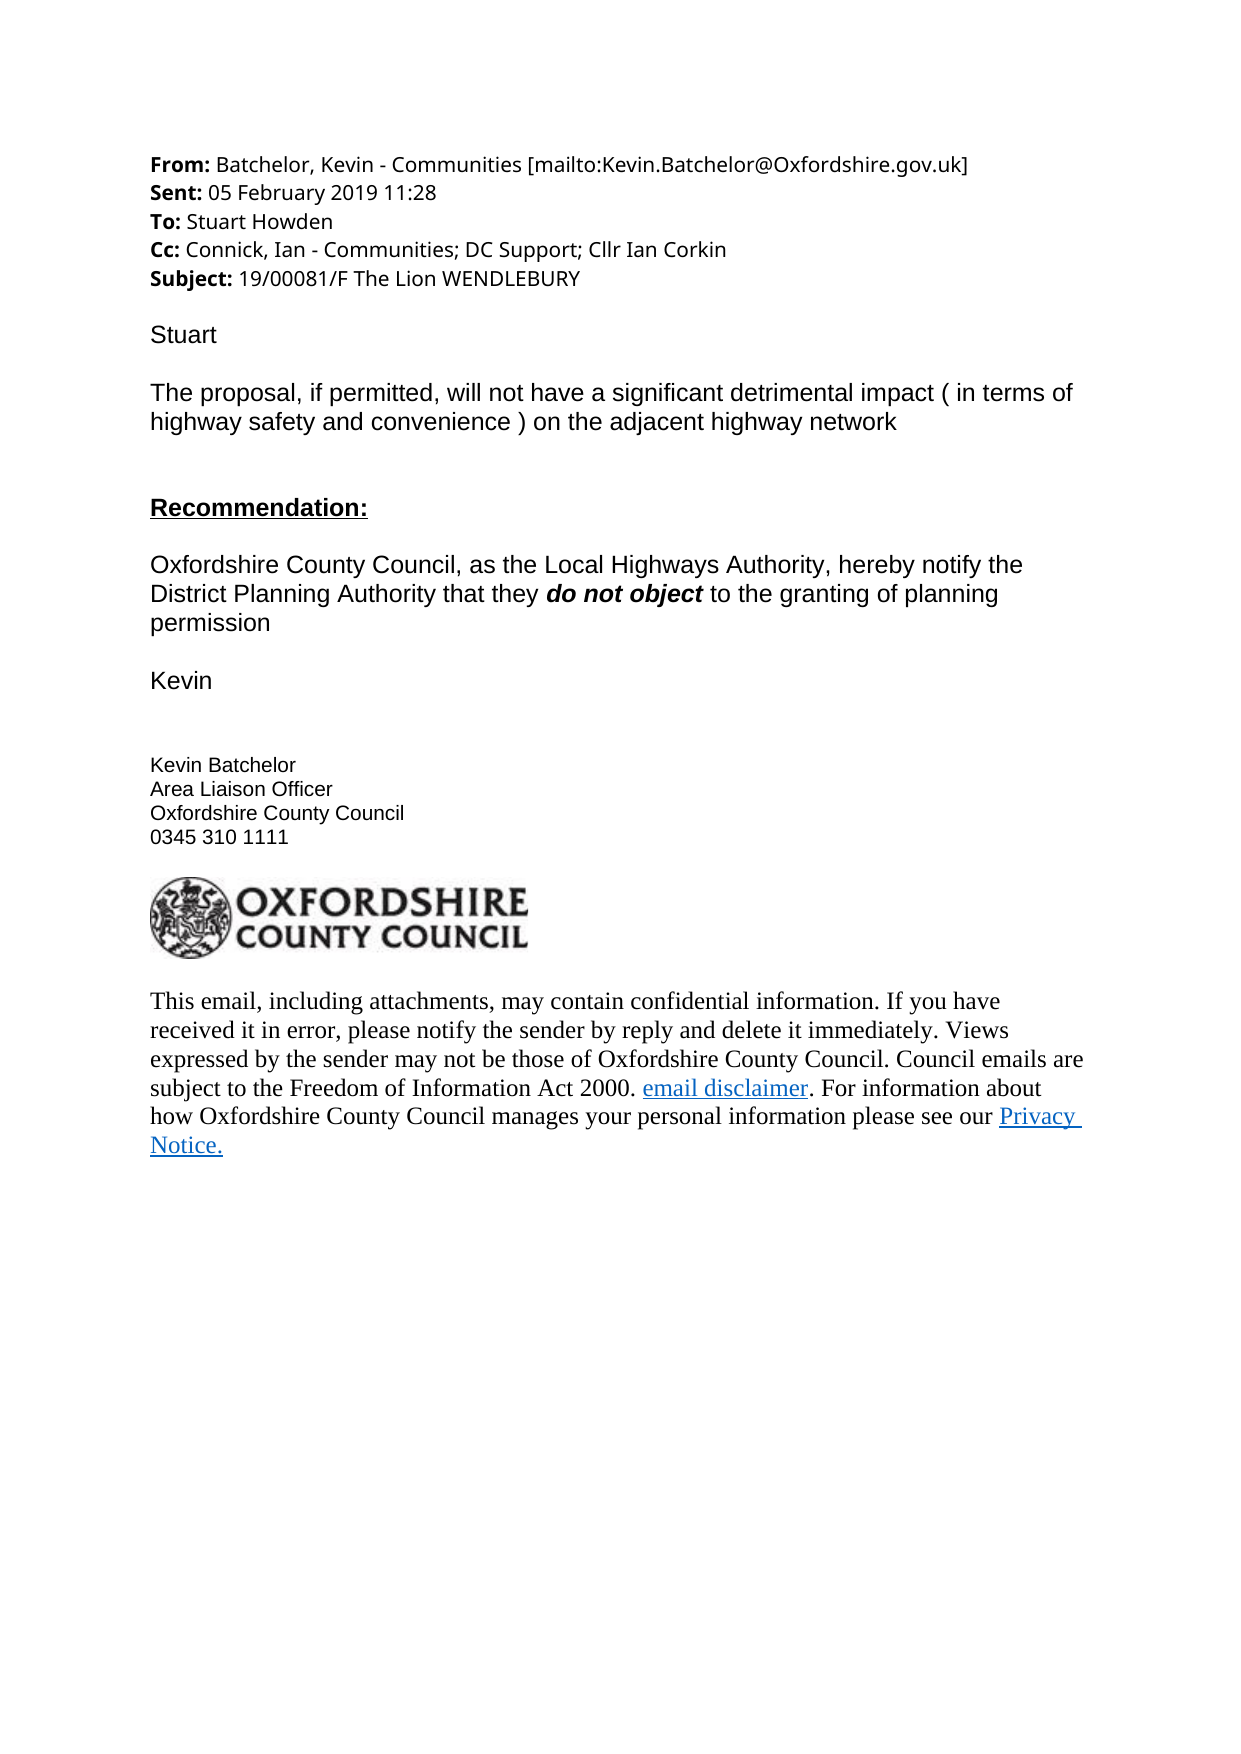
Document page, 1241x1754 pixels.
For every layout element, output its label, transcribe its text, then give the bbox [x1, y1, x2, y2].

text Oxfordshire County Council, as the Local Highways Authority, hereby notify the District Planning Authority that they do not object to the granting of planning permission [150, 550, 1090, 637]
text Oxfordshire County Council [150, 801, 1090, 824]
text Kevin [150, 666, 1090, 695]
text Recommendation: [150, 493, 1090, 521]
text The proposal, if permitted, will not have a significant detrimental impact ( in terms of highway safety and convenience ) on the adjacent highway network [150, 378, 1090, 435]
text This email, including attachments, may contain confidential information. If you have received it in error, please notify the sender by reply and delete it immediately. Views expressed by the sender may not be those of Oxfordshire County Council. Council emails are subject to the Freedom of Information Act 2000. email disclaimer. For information about how Oxfordshire County Council manages your personal information please see our Privacy Notice. [150, 986, 1090, 1159]
text Area Liaison Officer [150, 777, 1090, 801]
text Stuart [150, 320, 1090, 349]
text 0345 310 1111 [150, 824, 1090, 848]
text From: Batchelor, Kevin - Communities [mailto:Kevin.Batchelor@Oxfordshire.gov.uk] Sent: 05 February 2019 11:28 To: Stuart Howden Cc: Connick, Ian - Communities; DC Support; Cllr Ian Corkin Subject: 19/00081/F The Lion WENDLEBURY [150, 150, 1090, 292]
text Kevin Batchelor [150, 753, 1090, 777]
picture [150, 877, 529, 959]
